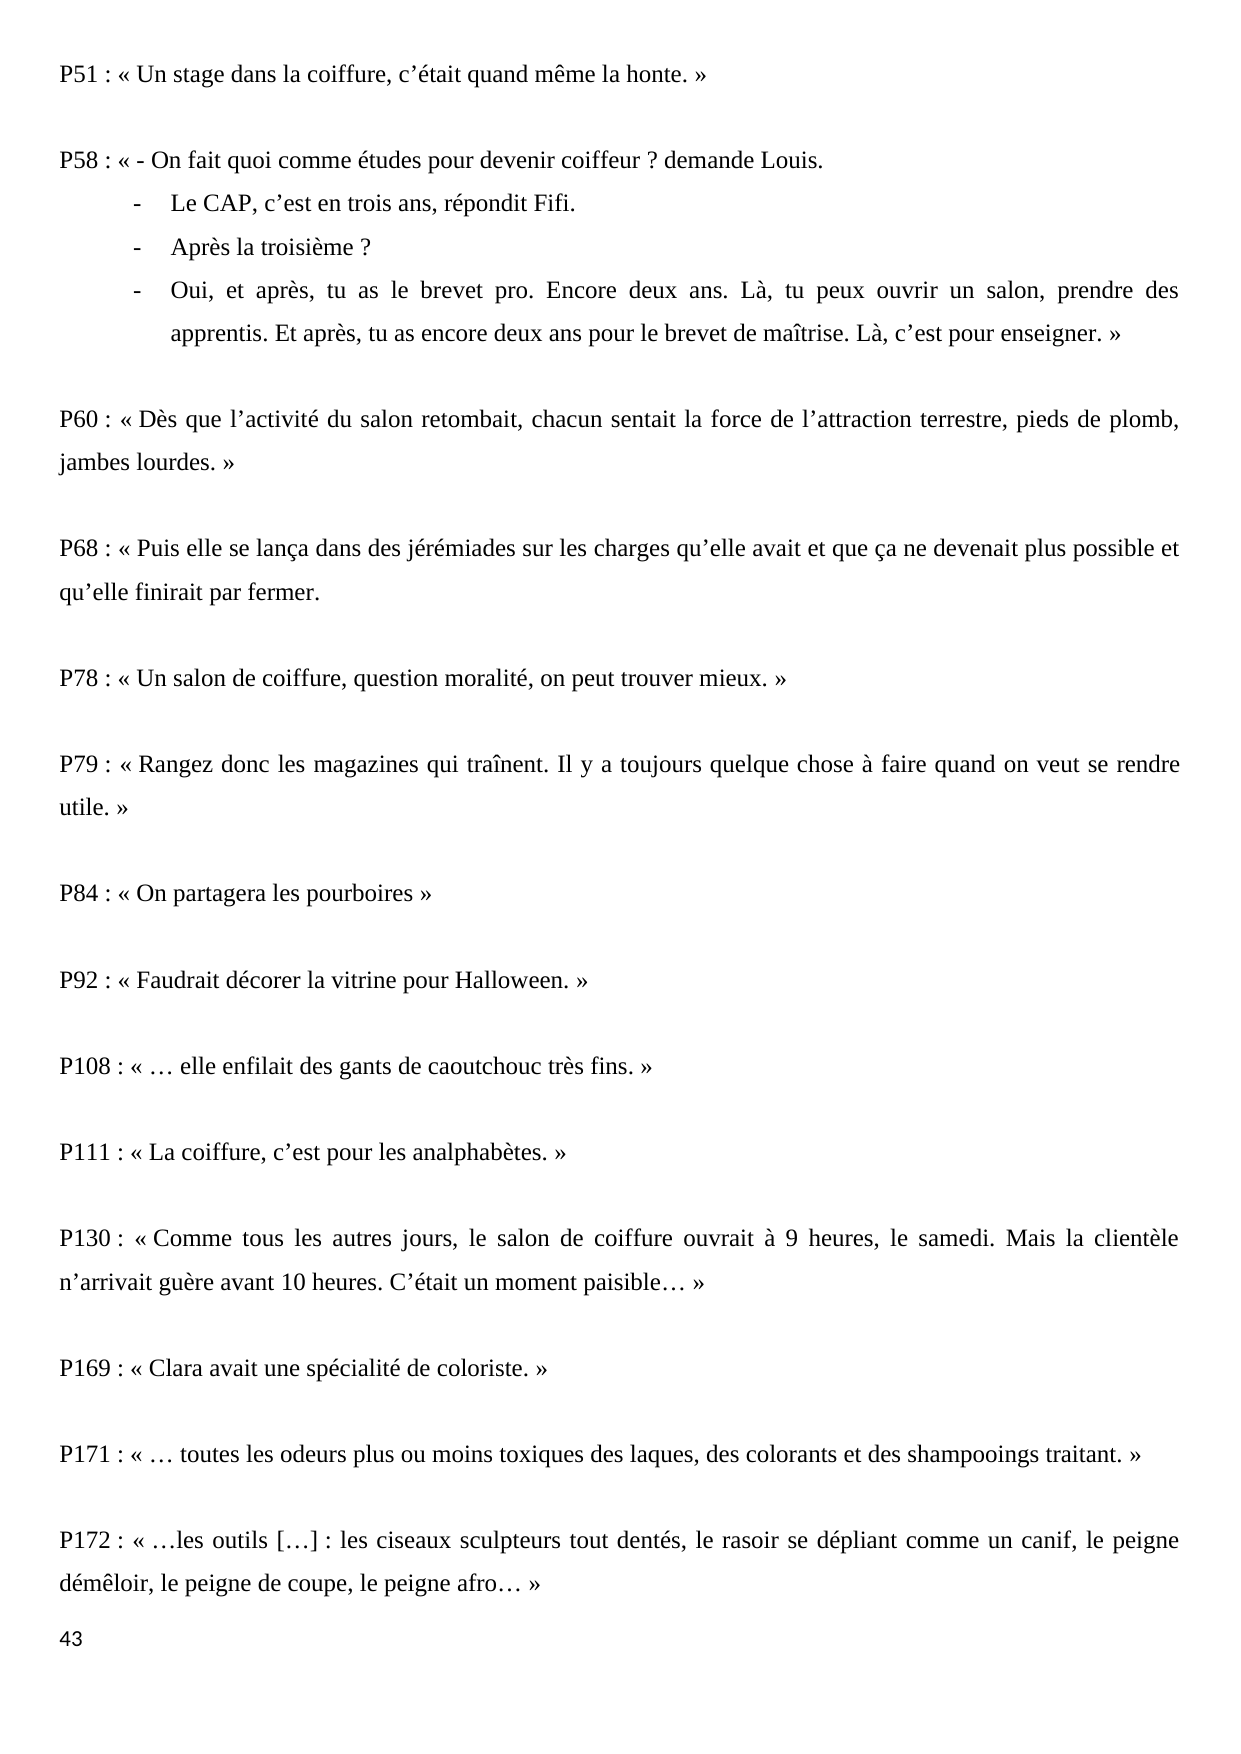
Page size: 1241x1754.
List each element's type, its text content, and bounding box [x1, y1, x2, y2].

text P78 : « Un salon de coiffure, question moralité, on peut trouver mieux. » [59, 663, 1181, 692]
text P169 : « Clara avait une spécialité de coloriste. » [59, 1353, 1181, 1382]
text P58 : « - On fait quoi comme études pour devenir coiffeur ? demande Louis. [59, 145, 1181, 174]
text P51 : « Un stage dans la coiffure, c’était quand même la honte. » [59, 59, 1181, 88]
text P84 : « On partagera les pourboires » [59, 878, 1181, 907]
list Le CAP, c’est en trois ans, répondit Fifi. [133, 188, 1181, 217]
text P92 : « Faudrait décorer la vitrine pour Halloween. » [59, 965, 1181, 993]
text P68 : « Puis elle se lança dans des jérémiades sur les charges qu’elle avait et que ça ne devenait plus possible et qu’elle finirait par fermer. [59, 533, 1181, 605]
text P171 : « … toutes les odeurs plus ou moins toxiques des laques, des colorants et des shampooings traitant. » [59, 1439, 1181, 1468]
list Oui, et après, tu as le brevet pro. Encore deux ans. Là, tu peux ouvrir un salon, prendre des apprentis. Et après, tu as encore deux ans pour le brevet de maîtrise. Là, c’est pour enseigner. » [133, 275, 1181, 347]
text P108 : « … elle enfilait des gants de caoutchouc très fins. » [59, 1051, 1181, 1080]
text P60 : « Dès que l’activité du salon retombait, chacun sentait la force de l’attraction terrestre, pieds de plomb, jambes lourdes. » [59, 404, 1181, 476]
text P111 : « La coiffure, c’est pour les analphabètes. » [59, 1137, 1181, 1166]
text P130 : « Comme tous les autres jours, le salon de coiffure ouvrait à 9 heures, le samedi. Mais la clientèle n’arrivait guère avant 10 heures. C’était un moment paisible… » [59, 1223, 1181, 1295]
text P79 : « Rangez donc les magazines qui traînent. Il y a toujours quelque chose à faire quand on veut se rendre utile. » [59, 749, 1181, 821]
text P172 : « …les outils […] : les ciseaux sculpteurs tout dentés, le rasoir se dépliant comme un canif, le peigne démêloir, le peigne de coupe, le peigne afro… » [59, 1525, 1181, 1597]
list Après la troisième ? [133, 232, 1181, 260]
